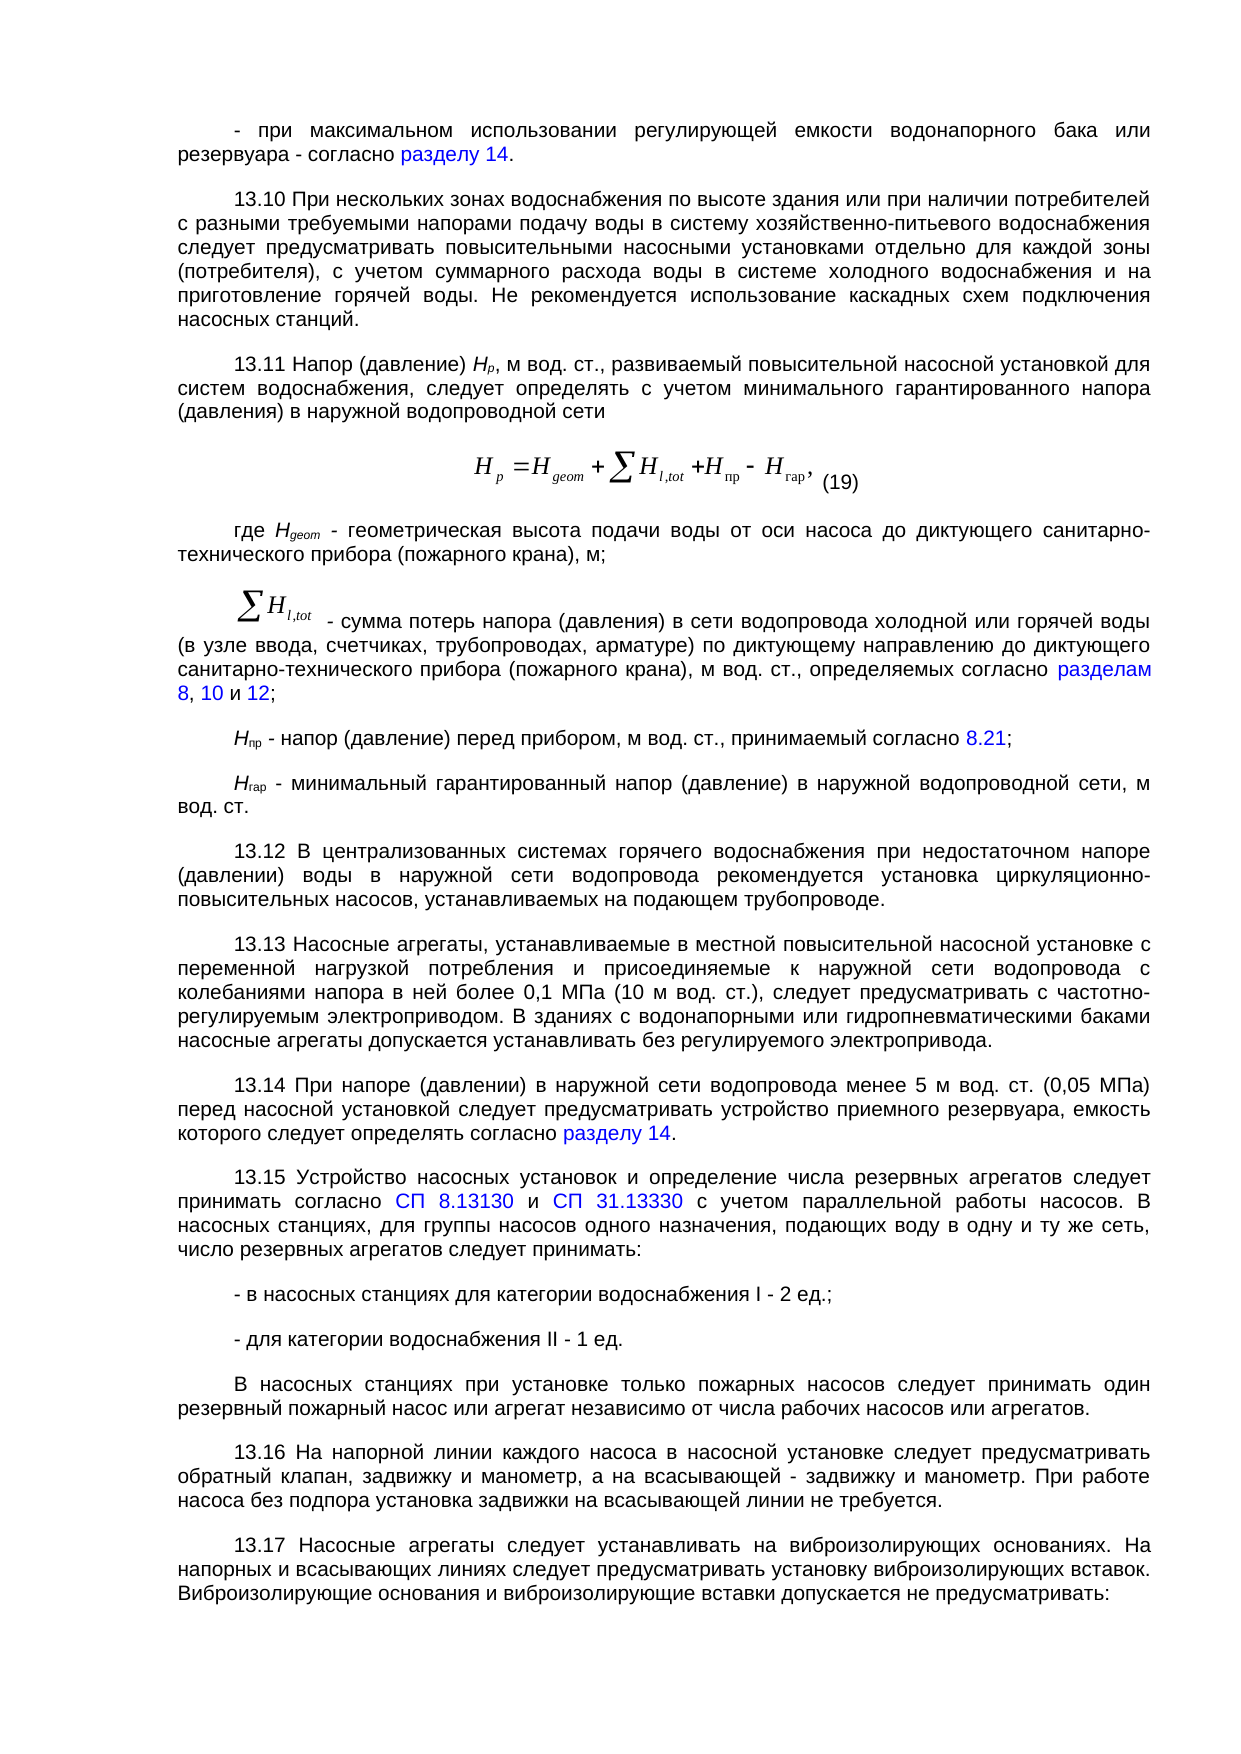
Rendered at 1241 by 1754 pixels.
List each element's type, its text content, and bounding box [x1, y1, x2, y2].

text 13.12 В централизованных системах горячего водоснабжения при недостаточном напоре (давлении) воды в наружной сети водопровода рекомендуется установка циркуляционно-повысительных насосов, устанавливаемых на подающем трубопроводе. [177, 839, 1152, 911]
text - для категории водоснабжения II - 1 ед. [177, 1327, 1152, 1351]
text Hгар - минимальный гарантированный напор (давление) в наружной водопроводной сети, м вод. ст. [177, 770, 1152, 818]
text 13.17 Насосные агрегаты следует устанавливать на виброизолирующих основаниях. На напорных и всасывающих линиях следует предусматривать установку виброизолирующих вставок. Виброизолирующие основания и виброизолирующие вставки допускается не предусматривать: [177, 1533, 1152, 1605]
text где Hgeom - геометрическая высота подачи воды от оси насоса до диктующего санитарно-технического прибора (пожарного крана), м; [177, 518, 1152, 566]
text 13.10 При нескольких зонах водоснабжения по высоте здания или при наличии потребителей с разными требуемыми напорами подачу воды в систему хозяйственно-питьевого водоснабжения следует предусматривать повысительными насосными установками отдельно для каждой зоны (потребителя), с учетом суммарного расхода воды в системе холодного водоснабжения и на приготовление горячей воды. Не рекомендуется использование каскадных схем подключения насосных станций. [177, 187, 1152, 331]
text 13.16 На напорной линии каждого насоса в насосной установке следует предусматривать обратный клапан, задвижку и манометр, а на всасывающей - задвижку и манометр. При работе насоса без подпора установка задвижки на всасывающей линии не требуется. [177, 1440, 1152, 1512]
text 13.11 Напор (давление) Hp, м вод. ст., развиваемый повысительной насосной установкой для систем водоснабжения, следует определять с учетом минимального гарантированного напора (давления) в наружной водопроводной сети [177, 351, 1152, 423]
text В насосных станциях при установке только пожарных насосов следует принимать один резервный пожарный насос или агрегат независимо от числа рабочих насосов или агрегатов. [177, 1371, 1152, 1419]
text - сумма потерь напора (давления) в сети водопровода холодной или горячей воды (в узле ввода, счетчиках, трубопроводах, арматуре) по диктующему направлению до диктующего санитарно-технического прибора (пожарного крана), м вод. ст., определяемых согласно разделам 8, 10 и 12; [177, 586, 1152, 705]
text 13.15 Устройство насосных установок и определение числа резервных агрегатов следует принимать согласно СП 8.13130 и СП 31.13330 с учетом параллельной работы насосов. В насосных станциях, для группы насосов одного назначения, подающих воду в одну и ту же сеть, число резервных агрегатов следует принимать: [177, 1165, 1152, 1261]
text 13.14 При напоре (давлении) в наружной сети водопровода менее 5 м вод. ст. (0,05 МПа) перед насосной установкой следует предусматривать устройство приемного резервуара, емкость которого следует определять согласно разделу 14. [177, 1072, 1152, 1144]
text (19) [177, 447, 1152, 494]
text 13.13 Насосные агрегаты, устанавливаемые в местной повысительной насосной установке с переменной нагрузкой потребления и присоединяемые к наружной сети водопровода с колебаниями напора в ней более 0,1 МПа (10 м вод. ст.), следует предусматривать с частотно-регулируемым электроприводом. В зданиях с водонапорными или гидропневматическими баками насосные агрегаты допускается устанавливать без регулируемого электропривода. [177, 932, 1152, 1052]
text - в насосных станциях для категории водоснабжения I - 2 ед.; [177, 1282, 1152, 1306]
text Hпр - напор (давление) перед прибором, м вод. ст., принимаемый согласно 8.21; [177, 726, 1152, 749]
text - при максимальном использовании регулирующей емкости водонапорного бака или резервуара - согласно разделу 14. [177, 118, 1152, 166]
